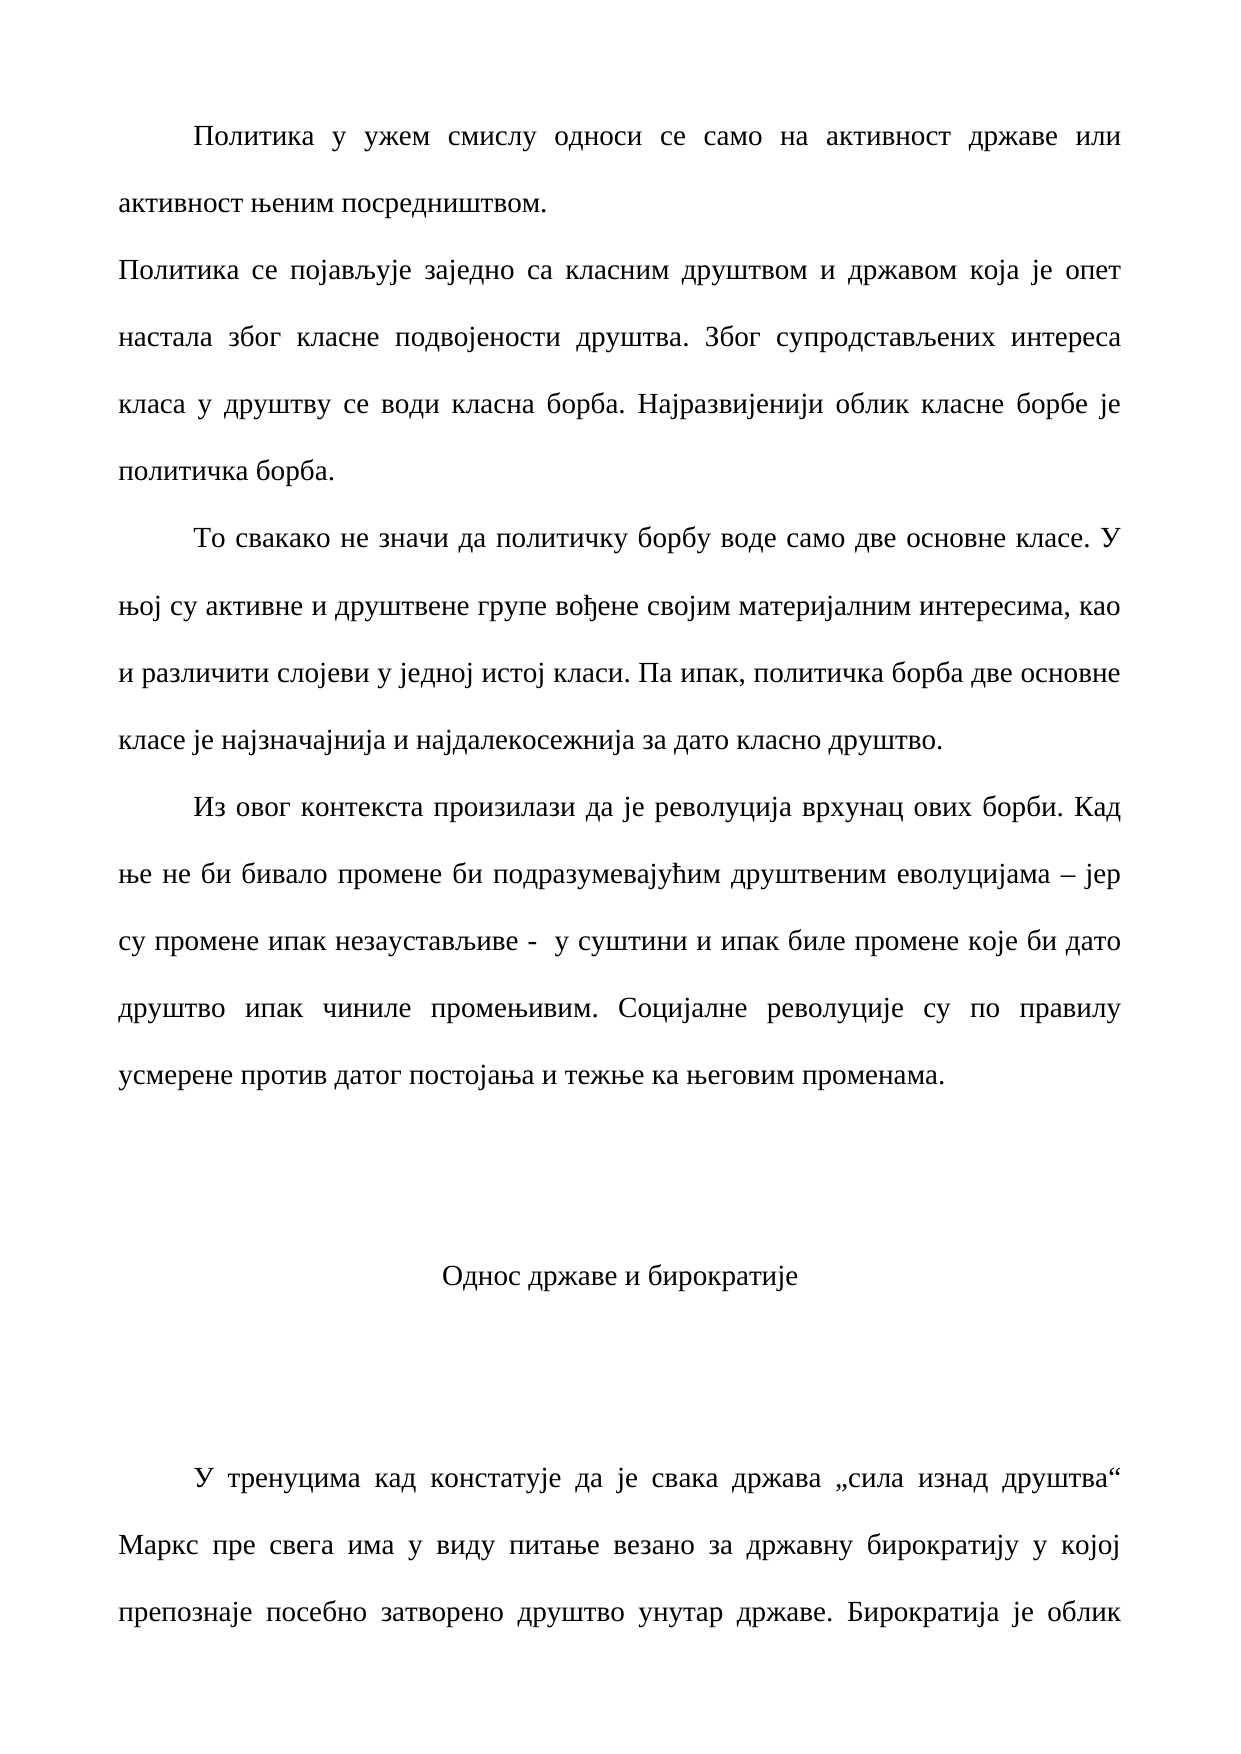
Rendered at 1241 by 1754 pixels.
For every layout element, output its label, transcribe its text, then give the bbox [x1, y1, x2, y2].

text То свакако не значи да политичку борбу воде само две основне класе. У њој су активне и друштвене групе вођене својим материјалним интересима, као и различити слојеви у једној истој класи. Па ипак, политичка борба две основне класе је најзначајнија и најдалекосежнија за дато класно друштво. [118, 521, 1122, 755]
text Однос државе и бирократије [118, 1258, 1122, 1292]
text Из овог контекста произилази да је револуција врхунац ових борби. Кад ње не би бивало промене би подразумевајућим друштвеним еволуцијама – јер су промене ипак незаустављиве - у суштини и ипак биле промене које би дато друштво ипак чиниле промењивим. Социјалне револуције су по правилу усмерене против датог постојања и тежње ка његовим променама. [118, 789, 1122, 1091]
text Политика се појављује заједно са класним друштвом и државом која је опет настала због класне подвојености друштва. Због супродстављених интереса класа у друштву се води класна борба. Најразвијенији облик класне борбе је политичка борба. [118, 252, 1122, 487]
text Политика у ужем смислу односи се само на активност државе или активност њеним посредништвом. [118, 118, 1122, 219]
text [118, 1460, 1122, 1627]
